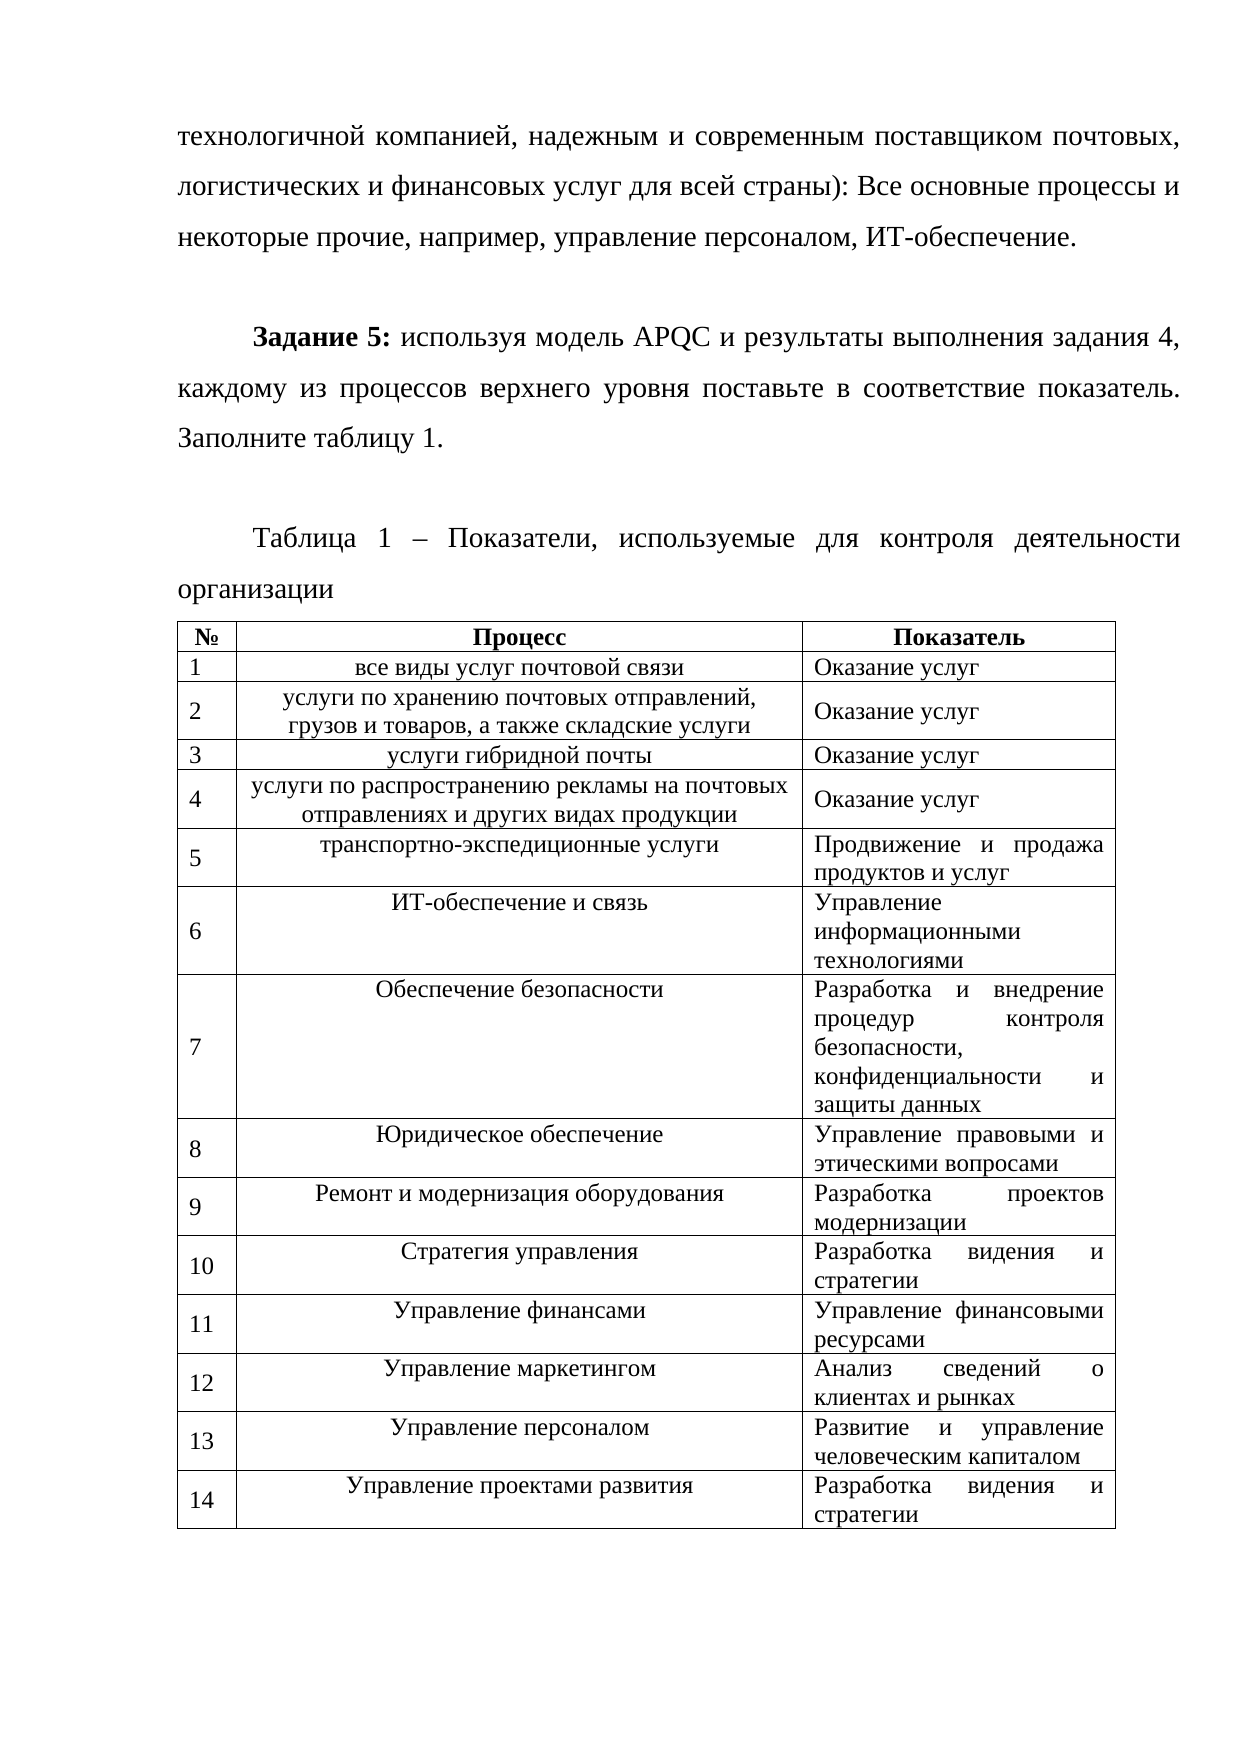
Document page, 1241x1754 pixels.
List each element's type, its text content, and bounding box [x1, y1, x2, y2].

text Задание 5: используя модель APQC и результаты выполнения задания 4, каждому из процессов верхнего уровня поставьте в соответствие показатель. Заполните таблицу 1. [177, 319, 1181, 453]
table_cell Разработка и внедрение процедур контроля безопасности, конфиденциальности и защиты данных [803, 975, 1115, 1118]
table_cell Ремонт и модернизация оборудования [237, 1178, 802, 1235]
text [177, 118, 1181, 252]
table_cell 3 [178, 740, 236, 769]
table_cell Управление финансовыми ресурсами [803, 1295, 1115, 1352]
table_cell Оказание услуг [803, 770, 1115, 828]
table_cell Управление правовыми и этическими вопросами [803, 1119, 1115, 1177]
table_cell услуги по распространению рекламы на почтовых отправлениях и других видах продукции [237, 770, 802, 828]
table_cell ИТ-обеспечение и связь [237, 887, 802, 973]
table_cell Управление финансами [237, 1295, 802, 1352]
table_cell Обеспечение безопасности [237, 975, 802, 1118]
table_cell 1 [178, 652, 236, 681]
table_cell Оказание услуг [803, 682, 1115, 739]
table_cell Управление проектами развития [237, 1471, 802, 1528]
table_header Процесс [237, 622, 802, 651]
table_cell Разработка проектов модернизации [803, 1178, 1115, 1235]
table_header Показатель [803, 622, 1115, 651]
table_cell 7 [178, 975, 236, 1118]
table_cell Разработка видения и стратегии [803, 1471, 1115, 1528]
table_cell транспортно-экспедиционные услуги [237, 829, 802, 886]
table_cell 14 [178, 1471, 236, 1528]
table_cell Стратегия управления [237, 1236, 802, 1294]
table_cell Оказание услуг [803, 740, 1115, 769]
table_cell 12 [178, 1354, 236, 1411]
table_cell услуги гибридной почты [237, 740, 802, 769]
table_cell Анализ сведений о клиентах и рынках [803, 1354, 1115, 1411]
table_cell 5 [178, 829, 236, 886]
table_cell Продвижение и продажа продуктов и услуг [803, 829, 1115, 886]
table_cell 9 [178, 1178, 236, 1235]
table_cell Юридическое обеспечение [237, 1119, 802, 1177]
table_cell Разработка видения и стратегии [803, 1236, 1115, 1294]
table_cell услуги по хранению почтовых отправлений, грузов и товаров, а также складские услуги [237, 682, 802, 739]
table_cell 11 [178, 1295, 236, 1352]
table_cell Управление персоналом [237, 1412, 802, 1469]
table_cell 8 [178, 1119, 236, 1177]
table_cell Оказание услуг [803, 652, 1115, 681]
table_cell Управление информационными технологиями [803, 887, 1115, 973]
table_cell Управление маркетингом [237, 1354, 802, 1411]
table_cell 2 [178, 682, 236, 739]
table_cell 10 [178, 1236, 236, 1294]
table_cell все виды услуг почтовой связи [237, 652, 802, 681]
table_header № [178, 622, 236, 651]
table_cell Развитие и управление человеческим капиталом [803, 1412, 1115, 1469]
table_cell 13 [178, 1412, 236, 1469]
table_cell 4 [178, 770, 236, 828]
text Таблица 1 – Показатели, используемые для контроля деятельности организации [177, 521, 1181, 604]
table_cell 6 [178, 887, 236, 973]
